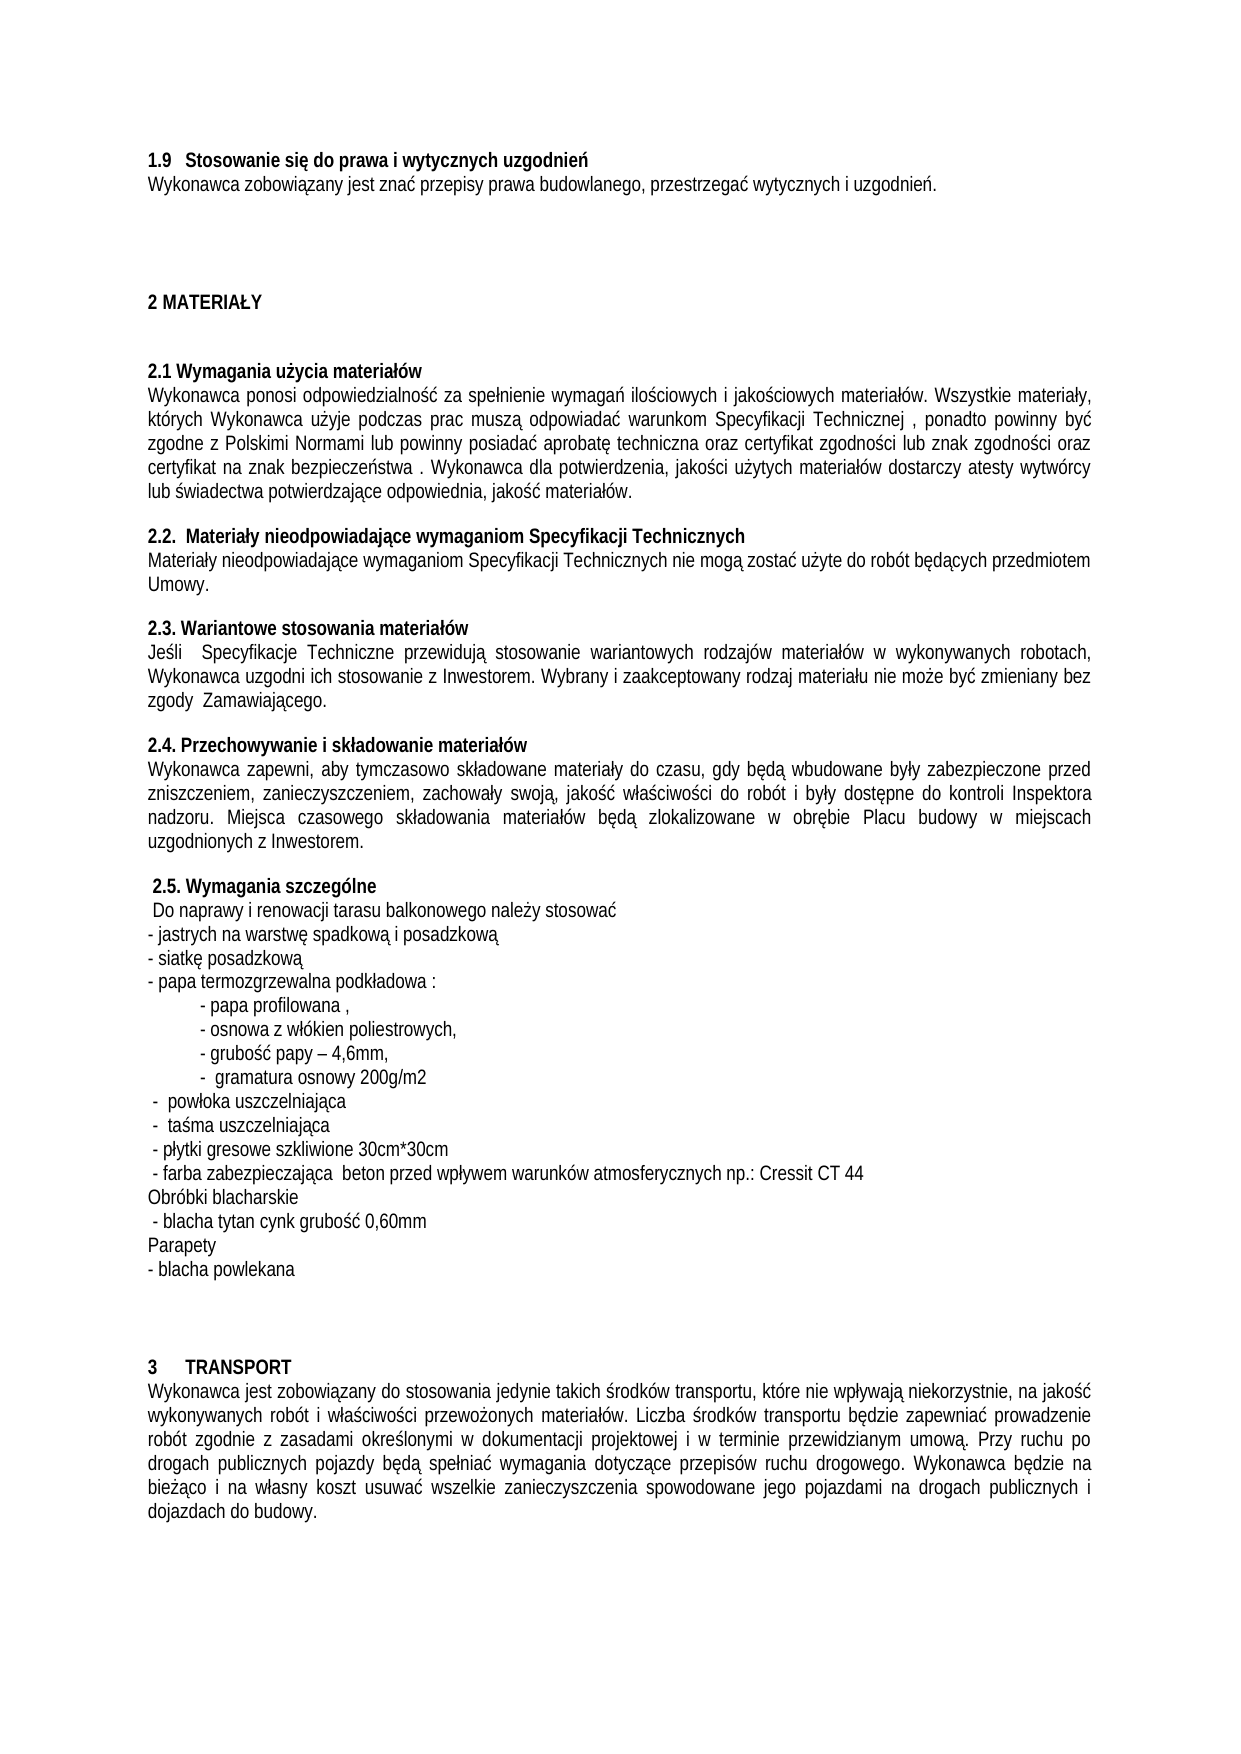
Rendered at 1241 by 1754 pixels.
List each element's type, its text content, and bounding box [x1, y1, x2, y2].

text Wykonawca zapewni, aby tymczasowo składowane materiały do czasu, gdy będą wbudowane były zabezpieczone przed zniszczeniem, zanieczyszczeniem, zachowały swoją, jakość właściwości do robót i były dostępne do kontroli Inspektora nadzoru. Miejsca czasowego składowania materiałów będą zlokalizowane w obrębie Placu budowy w miejscach uzgodnionych z Inwestorem. [148, 757, 1093, 853]
text - osnowa z włókien poliestrowych, [148, 1017, 1093, 1041]
text Materiały nieodpowiadające wymaganiom Specyfikacji Technicznych nie mogą zostać użyte do robót będących przedmiotem Umowy. [148, 548, 1093, 596]
subtitle Stosowanie się do prawa i wytycznych uzgodnień [148, 148, 1093, 172]
subtitle 2.1 Wymagania użycia materiałów [148, 359, 1093, 383]
subtitle 2.4. Przechowywanie i składowanie materiałów [148, 733, 1093, 757]
text - powłoka uszczelniająca [148, 1089, 1093, 1113]
text - płytki gresowe szkliwione 30cm*30cm [148, 1137, 1093, 1161]
text Obróbki blacharskie [148, 1185, 1093, 1209]
text Wykonawca zobowiązany jest znać przepisy prawa budowlanego, przestrzegać wytycznych i uzgodnień. [148, 172, 1093, 196]
text Jeśli Specyfikacje Techniczne przewidują stosowanie wariantowych rodzajów materiałów w wykonywanych robotach, Wykonawca uzgodni ich stosowanie z Inwestorem. Wybrany i zaakceptowany rodzaj materiału nie może być zmieniany bez zgody Zamawiającego. [148, 640, 1093, 712]
text - grubość papy – 4,6mm, [148, 1041, 1093, 1065]
text - taśma uszczelniająca [148, 1113, 1093, 1137]
text - siatkę posadzkową [148, 946, 1093, 969]
text - farba zabezpieczająca beton przed wpływem warunków atmosferycznych np.: Cressit CT 44 [148, 1161, 1093, 1185]
subtitle TRANSPORT [148, 1355, 1093, 1379]
text - jastrych na warstwę spadkową i posadzkową [148, 922, 1093, 946]
subtitle 2.3. Wariantowe stosowania materiałów [148, 616, 1093, 640]
text Wykonawca ponosi odpowiedzialność za spełnienie wymagań ilościowych i jakościowych materiałów. Wszystkie materiały, których Wykonawca użyje podczas prac muszą odpowiadać warunkom Specyfikacji Technicznej , ponadto powinny być zgodne z Polskimi Normami lub powinny posiadać aprobatę techniczna oraz certyfikat zgodności lub znak zgodności oraz certyfikat na znak bezpieczeństwa . Wykonawca dla potwierdzenia, jakości użytych materiałów dostarczy atesty wytwórcy lub świadectwa potwierdzające odpowiednia, jakość materiałów. [148, 383, 1093, 503]
text - gramatura osnowy 200g/m2 [148, 1065, 1093, 1089]
text - blacha powlekana [148, 1257, 1093, 1281]
text Wykonawca jest zobowiązany do stosowania jedynie takich środków transportu, które nie wpływają niekorzystnie, na jakość wykonywanych robót i właściwości przewożonych materiałów. Liczba środków transportu będzie zapewniać prowadzenie robót zgodnie z zasadami określonymi w dokumentacji projektowej i w terminie przewidzianym umową. Przy ruchu po drogach publicznych pojazdy będą spełniać wymagania dotyczące przepisów ruchu drogowego. Wykonawca będzie na bieżąco i na własny koszt usuwać wszelkie zanieczyszczenia spowodowane jego pojazdami na drogach publicznych i dojazdach do budowy. [148, 1379, 1093, 1523]
subtitle 2.2. Materiały nieodpowiadające wymaganiom Specyfikacji Technicznych [148, 524, 1093, 548]
text 2.5. Wymagania szczególne [148, 874, 1093, 898]
text Do naprawy i renowacji tarasu balkonowego należy stosować [148, 898, 1093, 922]
text - blacha tytan cynk grubość 0,60mm [148, 1209, 1093, 1233]
text - papa termozgrzewalna podkładowa : [148, 969, 1093, 993]
text Parapety [148, 1233, 1093, 1257]
subtitle MATERIAŁY [148, 290, 1093, 314]
text - papa profilowana , [148, 993, 1093, 1017]
